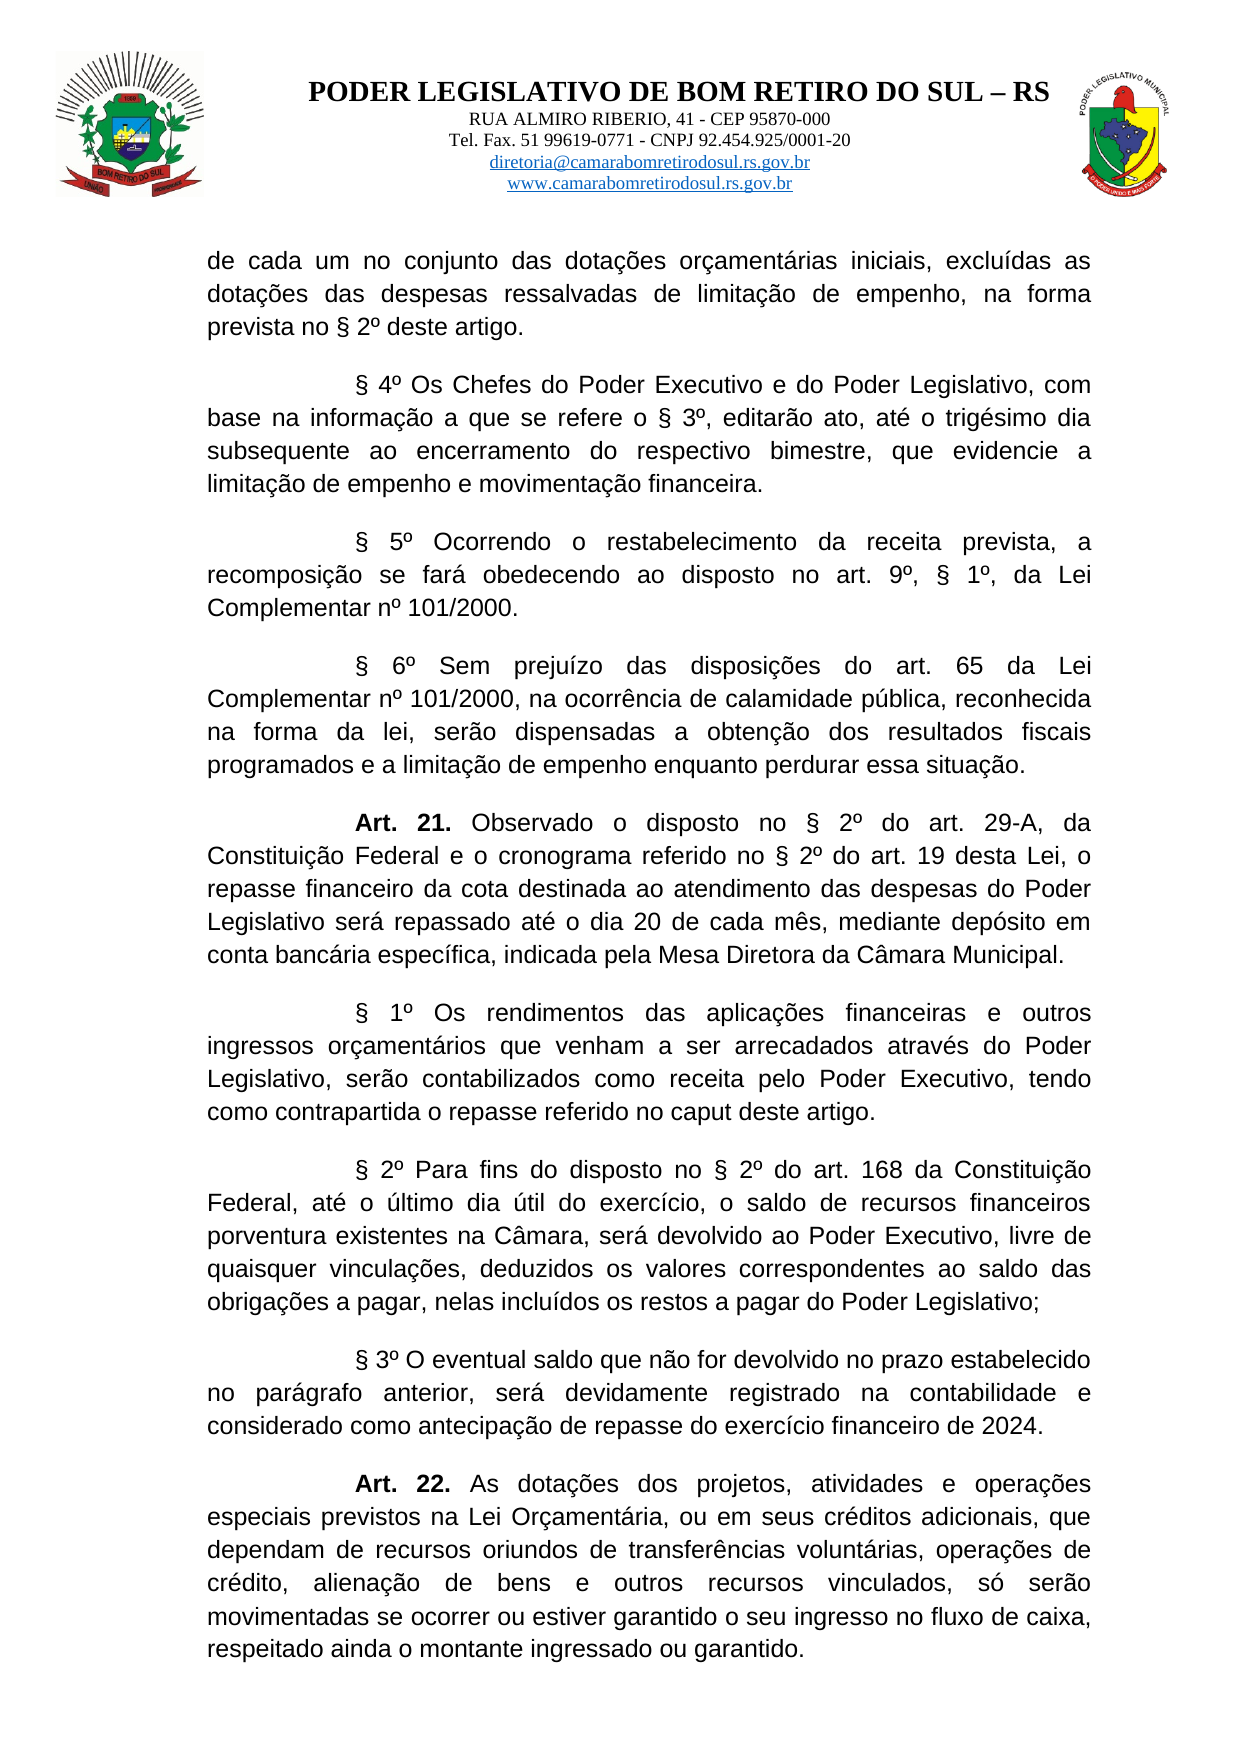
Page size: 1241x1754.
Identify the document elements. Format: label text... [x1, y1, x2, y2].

text § 6º Sem prejuízo das disposições do art. 65 da Lei Complementar nº 101/2000, na ocorrência de calamidade pública, reconhecida na forma da lei, serão dispensadas a obtenção dos resultados fiscais programados e a limitação de empenho enquanto perdurar essa situação. [207, 651, 1093, 779]
text § 5º Ocorrendo o restabelecimento da receita prevista, a recomposição se fará obedecendo ao disposto no art. 9º, § 1º, da Lei Complementar nº 101/2000. [207, 527, 1093, 622]
text § 4º Os Chefes do Poder Executivo e do Poder Legislativo, com base na informação a que se refere o § 3º, editarão ato, até o trigésimo dia subsequente ao encerramento do respectivo bimestre, que evidencie a limitação de empenho e movimentação financeira. [207, 370, 1093, 498]
text § 1º Os rendimentos das aplicações financeiras e outros ingressos orçamentários que venham a ser arrecadados através do Poder Legislativo, serão contabilizados como receita pelo Poder Executivo, tendo como contrapartida o repasse referido no caput deste artigo. [207, 998, 1093, 1126]
picture [1079, 72, 1169, 197]
text Art. 22. As dotações dos projetos, atividades e operações especiais previstos na Lei Orçamentária, ou em seus créditos adicionais, que dependam de recursos oriundos de transferências voluntárias, operações de crédito, alienação de bens e outros recursos vinculados, só serão movimentadas se ocorrer ou estiver garantido o seu ingresso no fluxo de caixa, respeitado ainda o montante ingressado ou garantido. [207, 1469, 1093, 1663]
picture [55, 51, 204, 197]
text § 2º Para fins do disposto no § 2º do art. 168 da Constituição Federal, até o último dia útil do exercício, o saldo de recursos financeiros porventura existentes na Câmara, será devolvido ao Poder Executivo, livre de quaisquer vinculações, deduzidos os valores correspondentes ao saldo das obrigações a pagar, nelas incluídos os restos a pagar do Poder Legislativo; [207, 1155, 1093, 1316]
text Art. 21. Observado o disposto no § 2º do art. 29-A, da Constituição Federal e o cronograma referido no § 2º do art. 19 desta Lei, o repasse financeiro da cota destinada ao atendimento das despesas do Poder Legislativo será repassado até o dia 20 de cada mês, mediante depósito em conta bancária específica, indicada pela Mesa Diretora da Câmara Municipal. [207, 808, 1093, 969]
text § 3º O eventual saldo que não for devolvido no prazo estabelecido no parágrafo anterior, será devidamente registrado na contabilidade e considerado como antecipação de repasse do exercício financeiro de 2024. [207, 1345, 1093, 1440]
